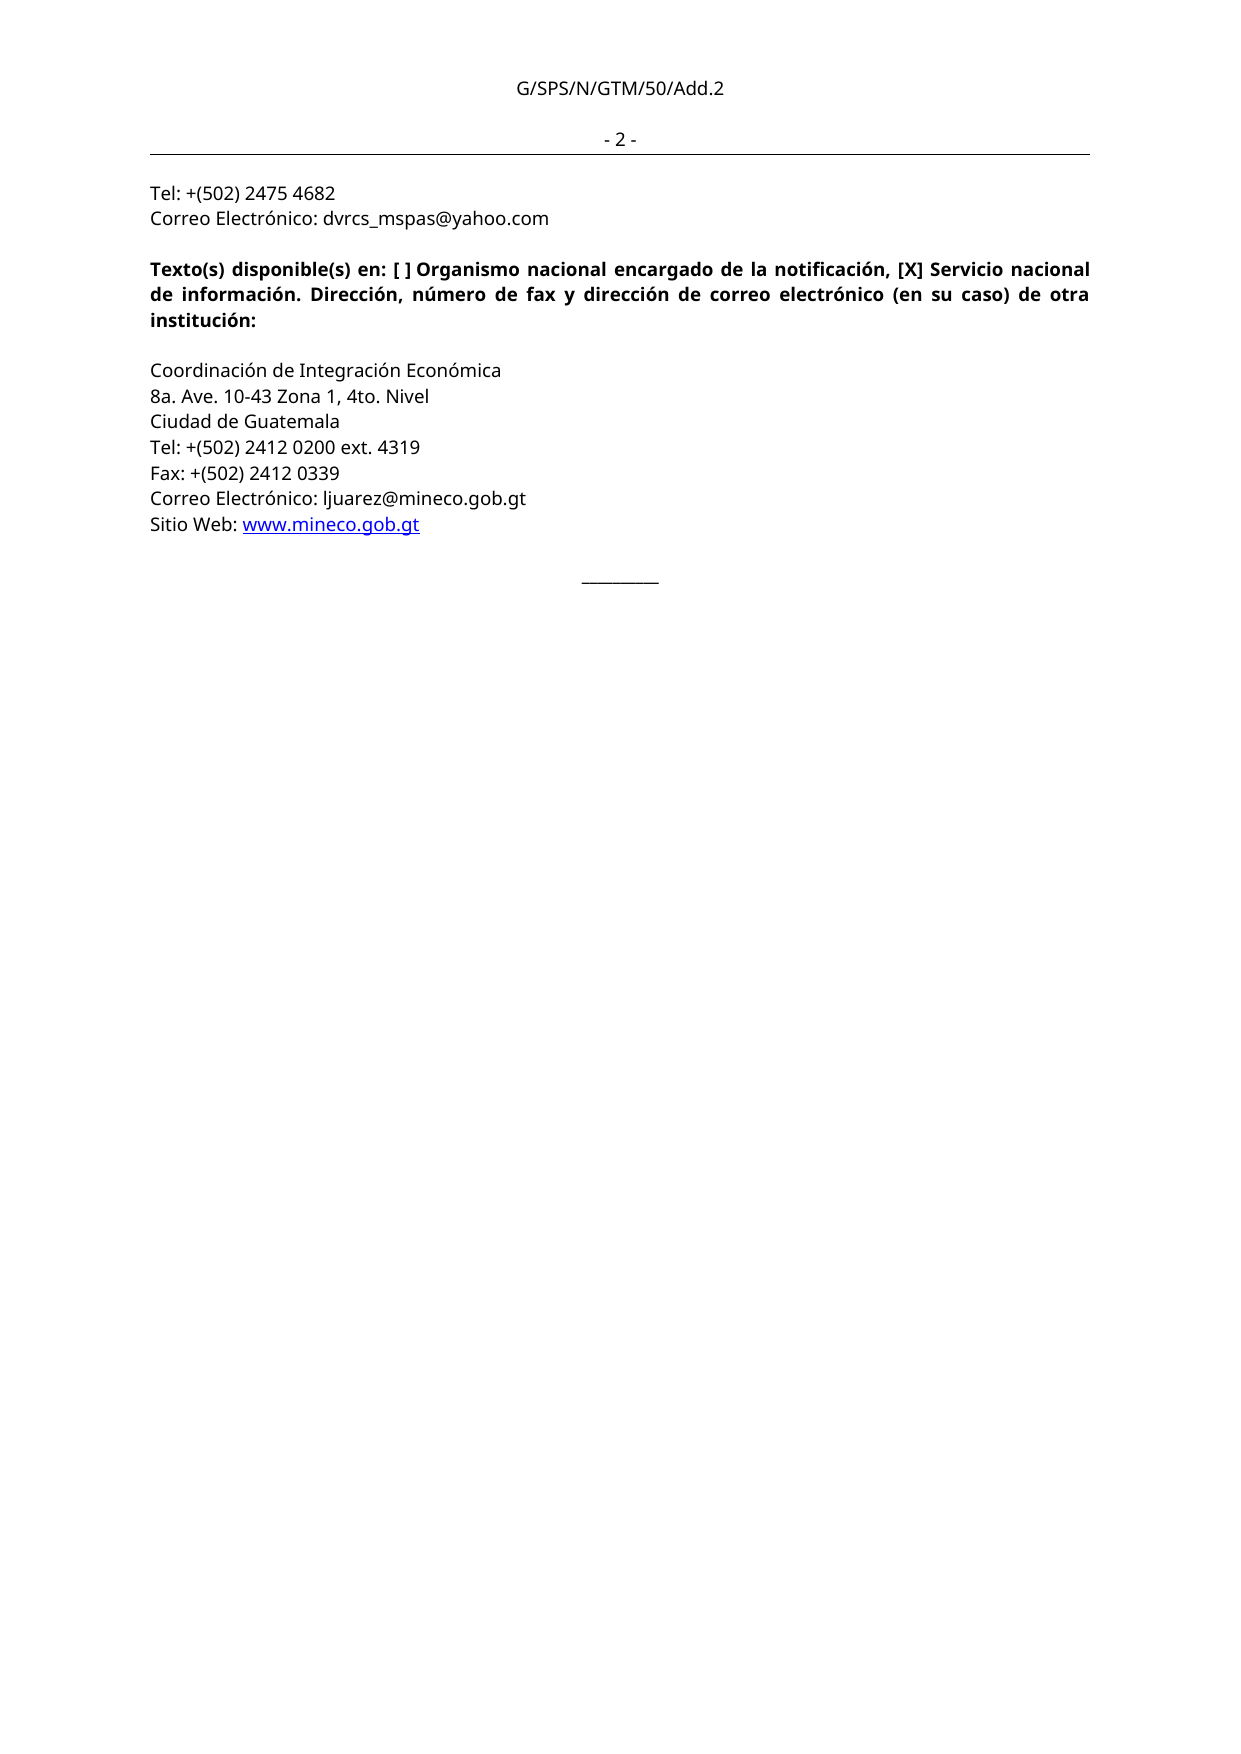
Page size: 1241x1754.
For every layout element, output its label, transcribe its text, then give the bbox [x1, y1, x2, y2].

table_cell Coordinación de Integración Económica 8a. Ave. 10-43 Zona 1, 4to. Nivel Ciudad de Guatemala Tel: +(502) 2412 0200 ext. 4319 Fax: +(502) 2412 0339 Correo Electrónico: ljuarez@mineco.gob.gt Sitio Web: www.mineco.gob.gt [139, 358, 1101, 561]
text __________ [150, 561, 1090, 587]
table_cell Texto(s) disponible(s) en: [ ] Organismo nacional encargado de la notificación, [X] Servicio nacional de información. Dirección, número de fax y dirección de correo electrónico (en su caso) de otra institución: [139, 256, 1101, 358]
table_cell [139, 180, 1101, 256]
